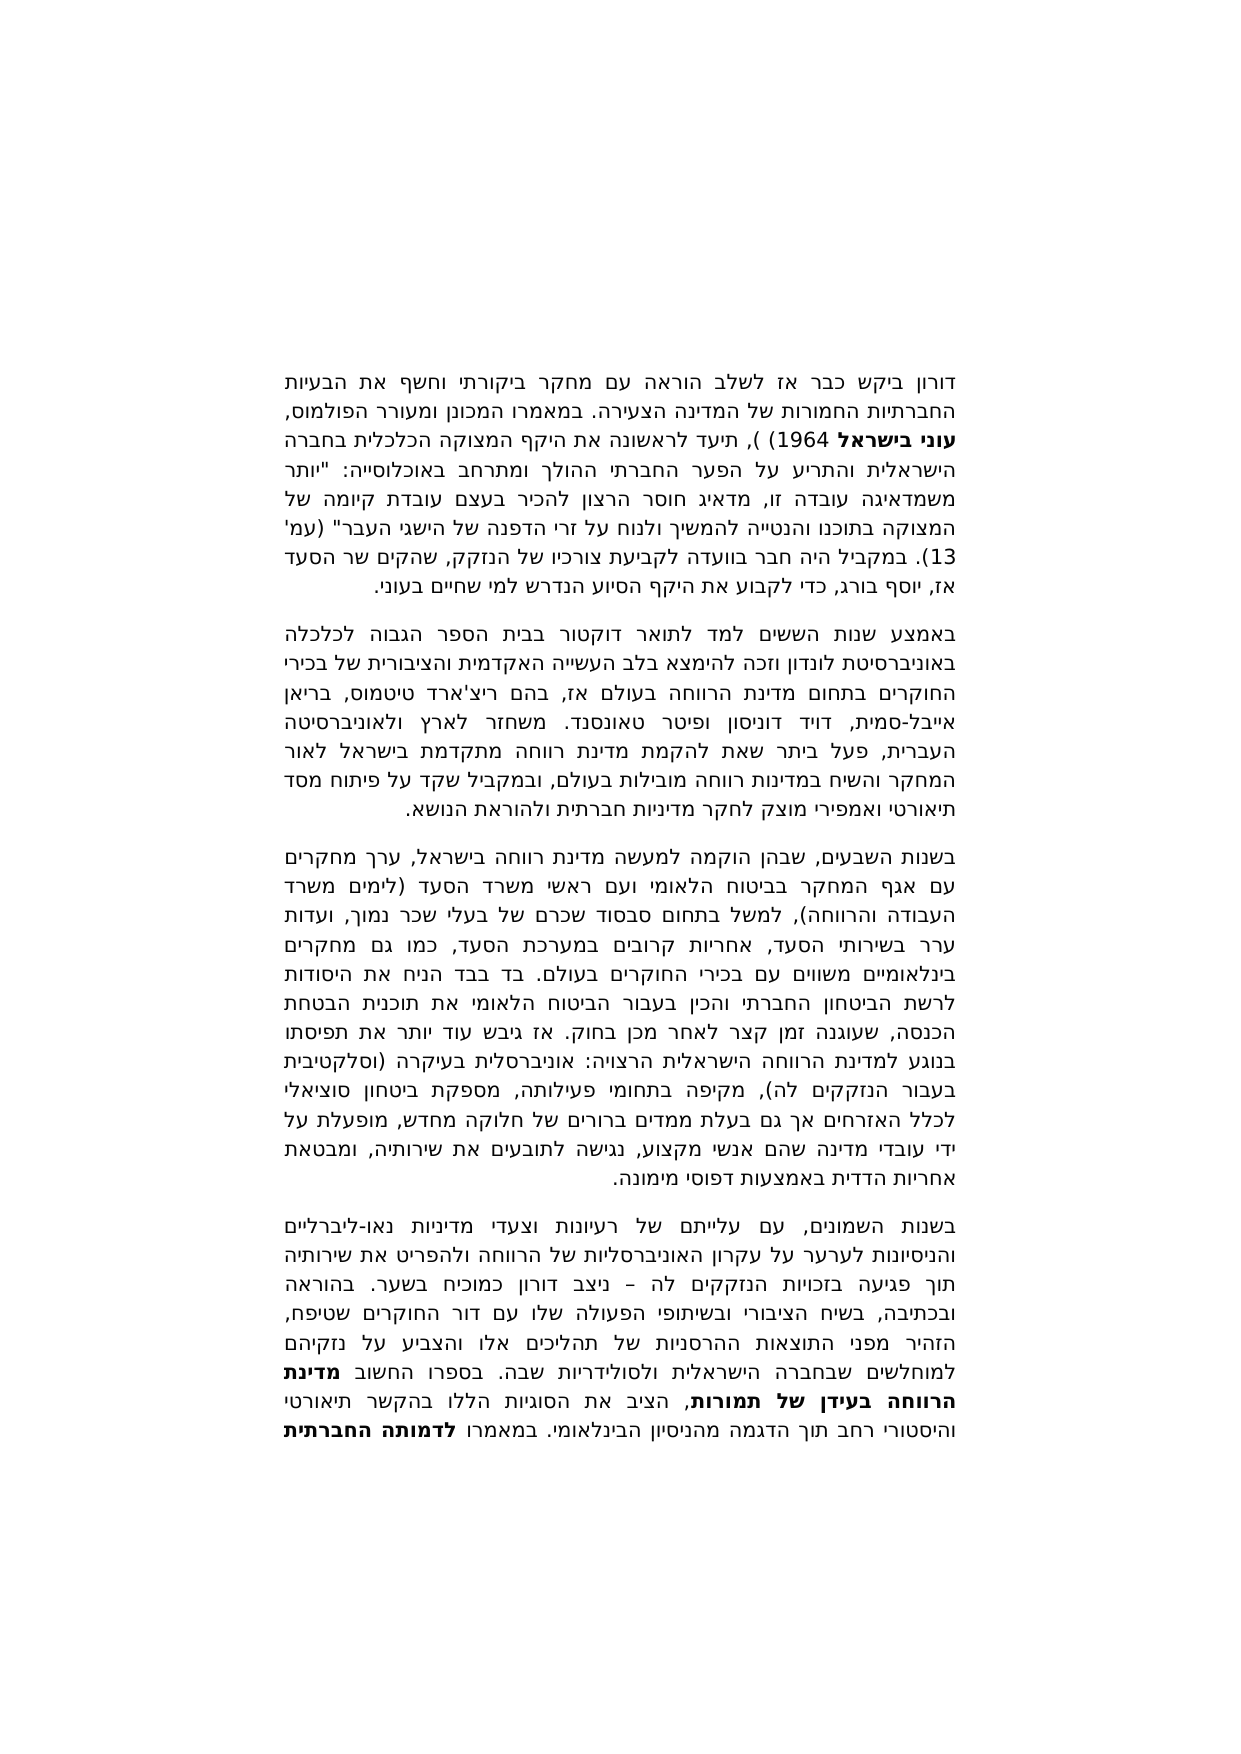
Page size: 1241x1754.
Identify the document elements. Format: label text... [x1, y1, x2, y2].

text דורון ביקש כבר אז לשלב הוראה עם מחקר ביקורתי וחשף את הבעיות החברתיות החמורות של המדינה הצעירה. במאמרו המכונן ומעורר הפולמוס, עוני בישראל 1964) ), תיעד לראשונה את היקף המצוקה הכלכלית בחברה הישראלית והתריע על הפער החברתי ההולך ומתרחב באוכלוסייה: "יותר משמדאיגה עובדה זו, מדאיג חוסר הרצון להכיר בעצם עובדת קיומה של המצוקה בתוכנו והנטייה להמשיך ולנוח על זרי הדפנה של הישגי העבר" (עמ' 13). במקביל היה חבר בוועדה לקביעת צורכיו של הנזקק, שהקים שר הסעד אז, יוסף בורג, כדי לקבוע את היקף הסיוע הנדרש למי שחיים בעוני. [283, 366, 957, 599]
text בשנות השבעים, שבהן הוקמה למעשה מדינת רווחה בישראל, ערך מחקרים עם אגף המחקר בביטוח הלאומי ועם ראשי משרד הסעד (לימים משרד העבודה והרווחה), למשל בתחום סבסוד שכרם של בעלי שכר נמוך, ועדות ערר בשירותי הסעד, אחריות קרובים במערכת הסעד, כמו גם מחקרים בינלאומיים משווים עם בכירי החוקרים בעולם. בד בבד הניח את היסודות לרשת הביטחון החברתי והכין בעבור הביטוח הלאומי את תוכנית הבטחת הכנסה, שעוגנה זמן קצר לאחר מכן בחוק. אז גיבש עוד יותר את תפיסתו בנוגע למדינת הרווחה הישראלית הרצויה: אוניברסלית בעיקרה (וסלקטיבית בעבור הנזקקים לה), מקיפה בתחומי פעילותה, מספקת ביטחון סוציאלי לכלל האזרחים אך גם בעלת ממדים ברורים של חלוקה מחדש, מופעלת על ידי עובדי מדינה שהם אנשי מקצוע, נגישה לתובעים את שירותיה, ומבטאת אחריות הדדית באמצעות דפוסי מימונה. [283, 841, 957, 1191]
text באמצע שנות הששים למד לתואר דוקטור בבית הספר הגבוה לכלכלה באוניברסיטת לונדון וזכה להימצא בלב העשייה האקדמית והציבורית של בכירי החוקרים בתחום מדינת הרווחה בעולם אז, בהם ריצ'ארד טיטמוס, בריאן אייבל-סמית, דויד דוניסון ופיטר טאונסנד. משחזר לארץ ולאוניברסיטה העברית, פעל ביתר שאת להקמת מדינת רווחה מתקדמת בישראל לאור המחקר והשיח במדינות רווחה מובילות בעולם, ובמקביל שקד על פיתוח מסד תיאורטי ואמפירי מוצק לחקר מדיניות חברתית ולהוראת הנושא. [283, 618, 957, 822]
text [283, 1210, 957, 1443]
